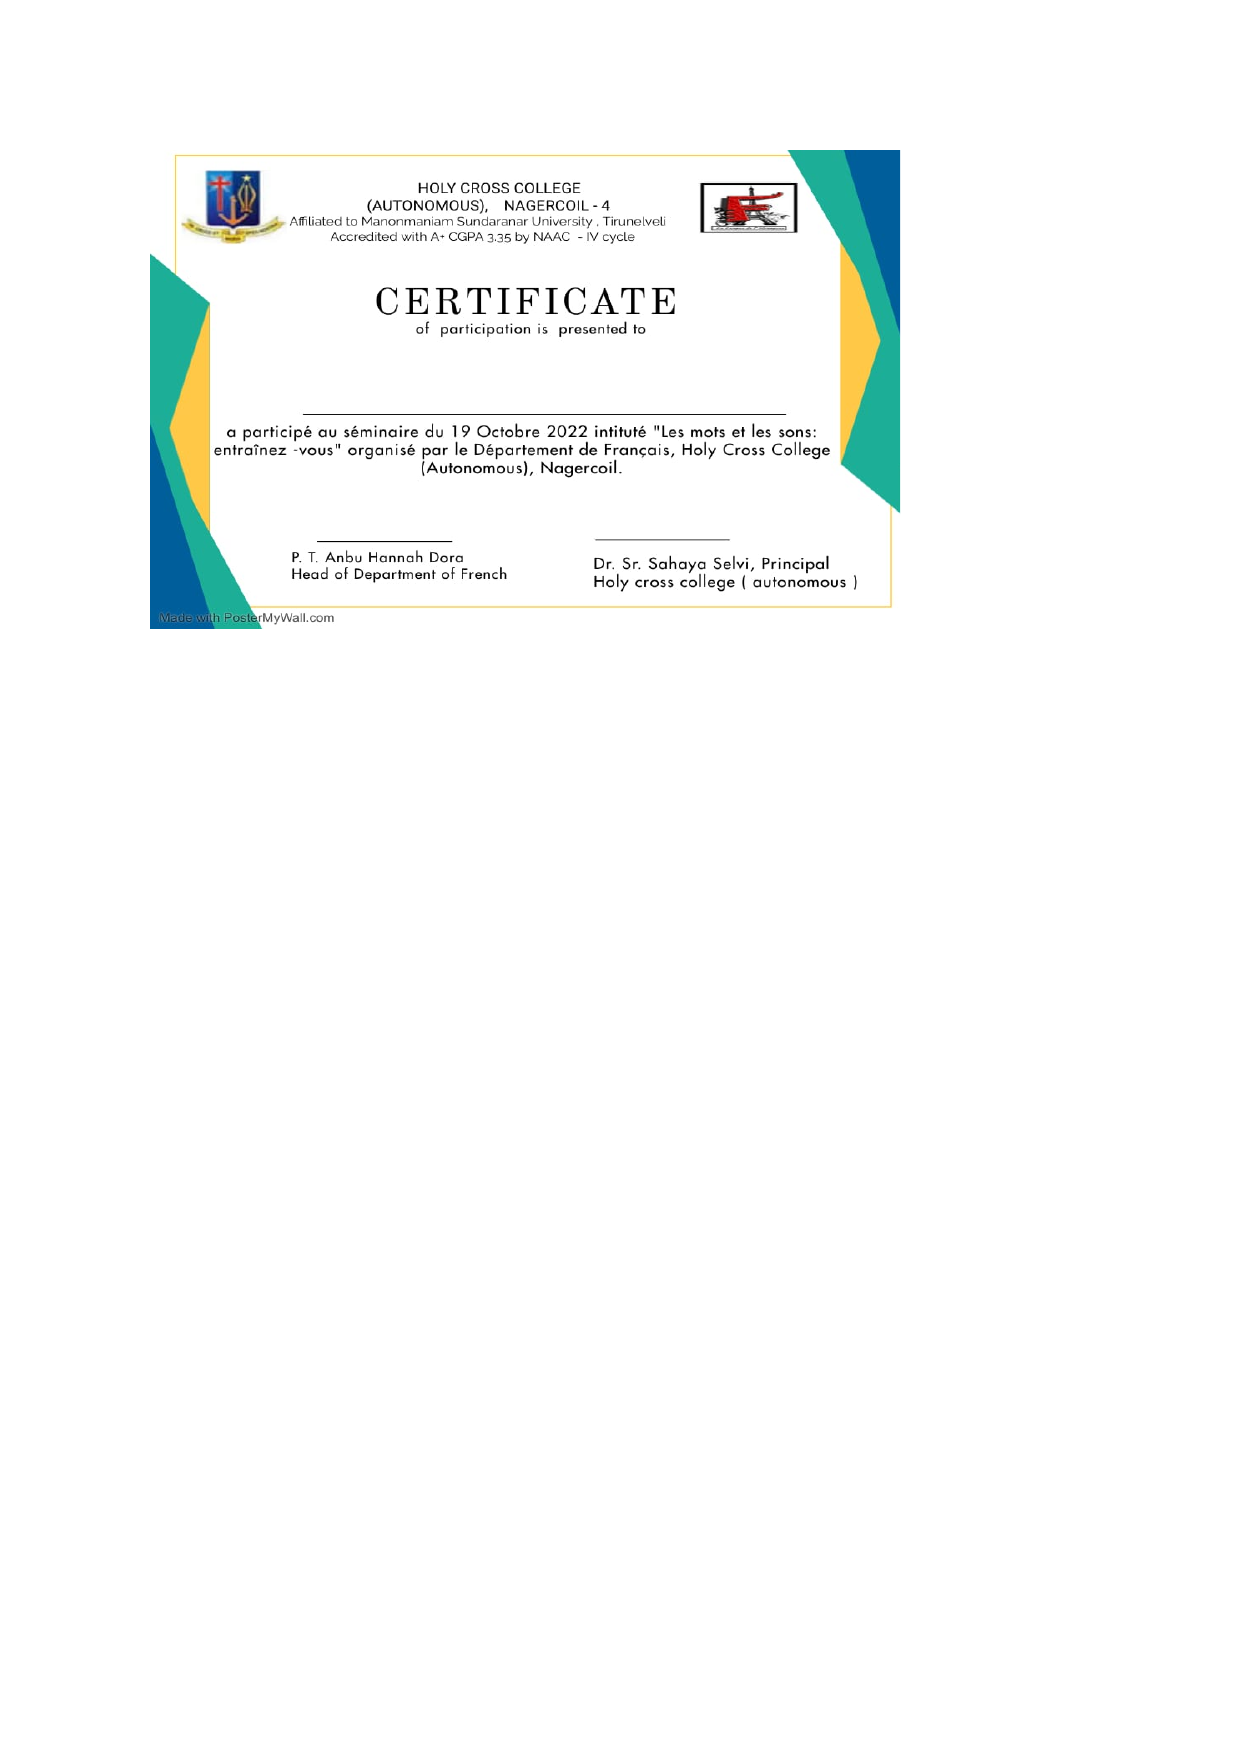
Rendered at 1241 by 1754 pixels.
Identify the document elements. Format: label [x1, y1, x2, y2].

picture [150, 150, 901, 629]
